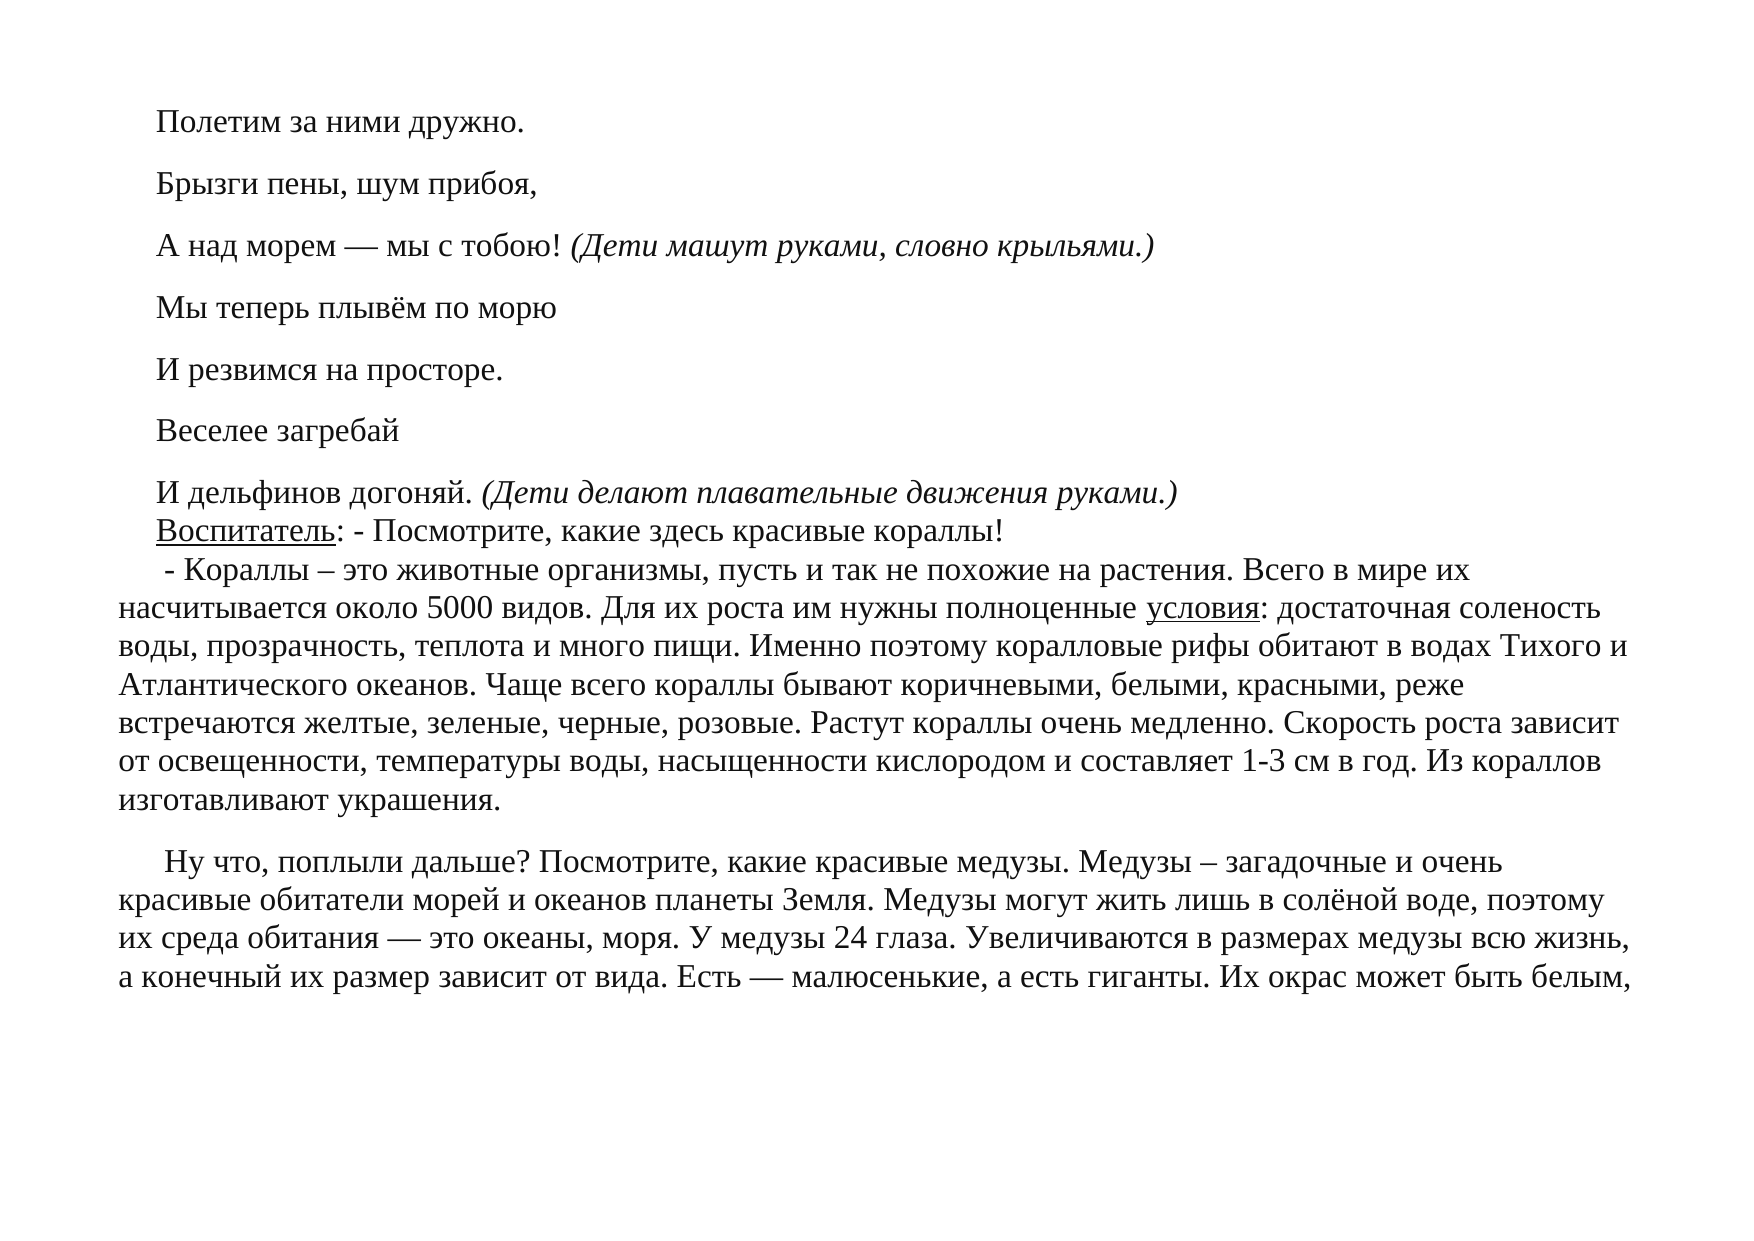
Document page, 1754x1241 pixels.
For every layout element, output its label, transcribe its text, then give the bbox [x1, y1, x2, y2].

text Воспитатель: - Посмотрите, какие здесь красивые кораллы! [118, 511, 1636, 549]
text И резвимся на просторе. [118, 349, 1636, 387]
text И дельфинов догоняй. (Дети делают плавательные движения руками.) [118, 472, 1636, 511]
text Мы теперь плывём по морю [118, 287, 1636, 325]
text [118, 841, 1636, 994]
text Полетим за ними дружно. [118, 102, 1636, 140]
text А над морем — мы с тобою! (Дети машут руками, словно крыльями.) [118, 225, 1636, 264]
text Брызги пены, шум прибоя, [118, 163, 1636, 202]
text - Кораллы – это животные организмы, пусть и так не похожие на растения. Всего в мире их насчитывается около 5000 видов. Для их роста им нужны полноценные условия: достаточная соленость воды, прозрачность, теплота и много пищи. Именно поэтому коралловые рифы обитают в водах Тихого и Атлантического океанов. Чаще всего кораллы бывают коричневыми, белыми, красными, реже встречаются желтые, зеленые, черные, розовые. Растут кораллы очень медленно. Скорость роста зависит от освещенности, температуры воды, насыщенности кислородом и составляет 1-3 см в год. Из кораллов изготавливают украшения. [118, 549, 1636, 817]
text Веселее загребай [118, 411, 1636, 449]
